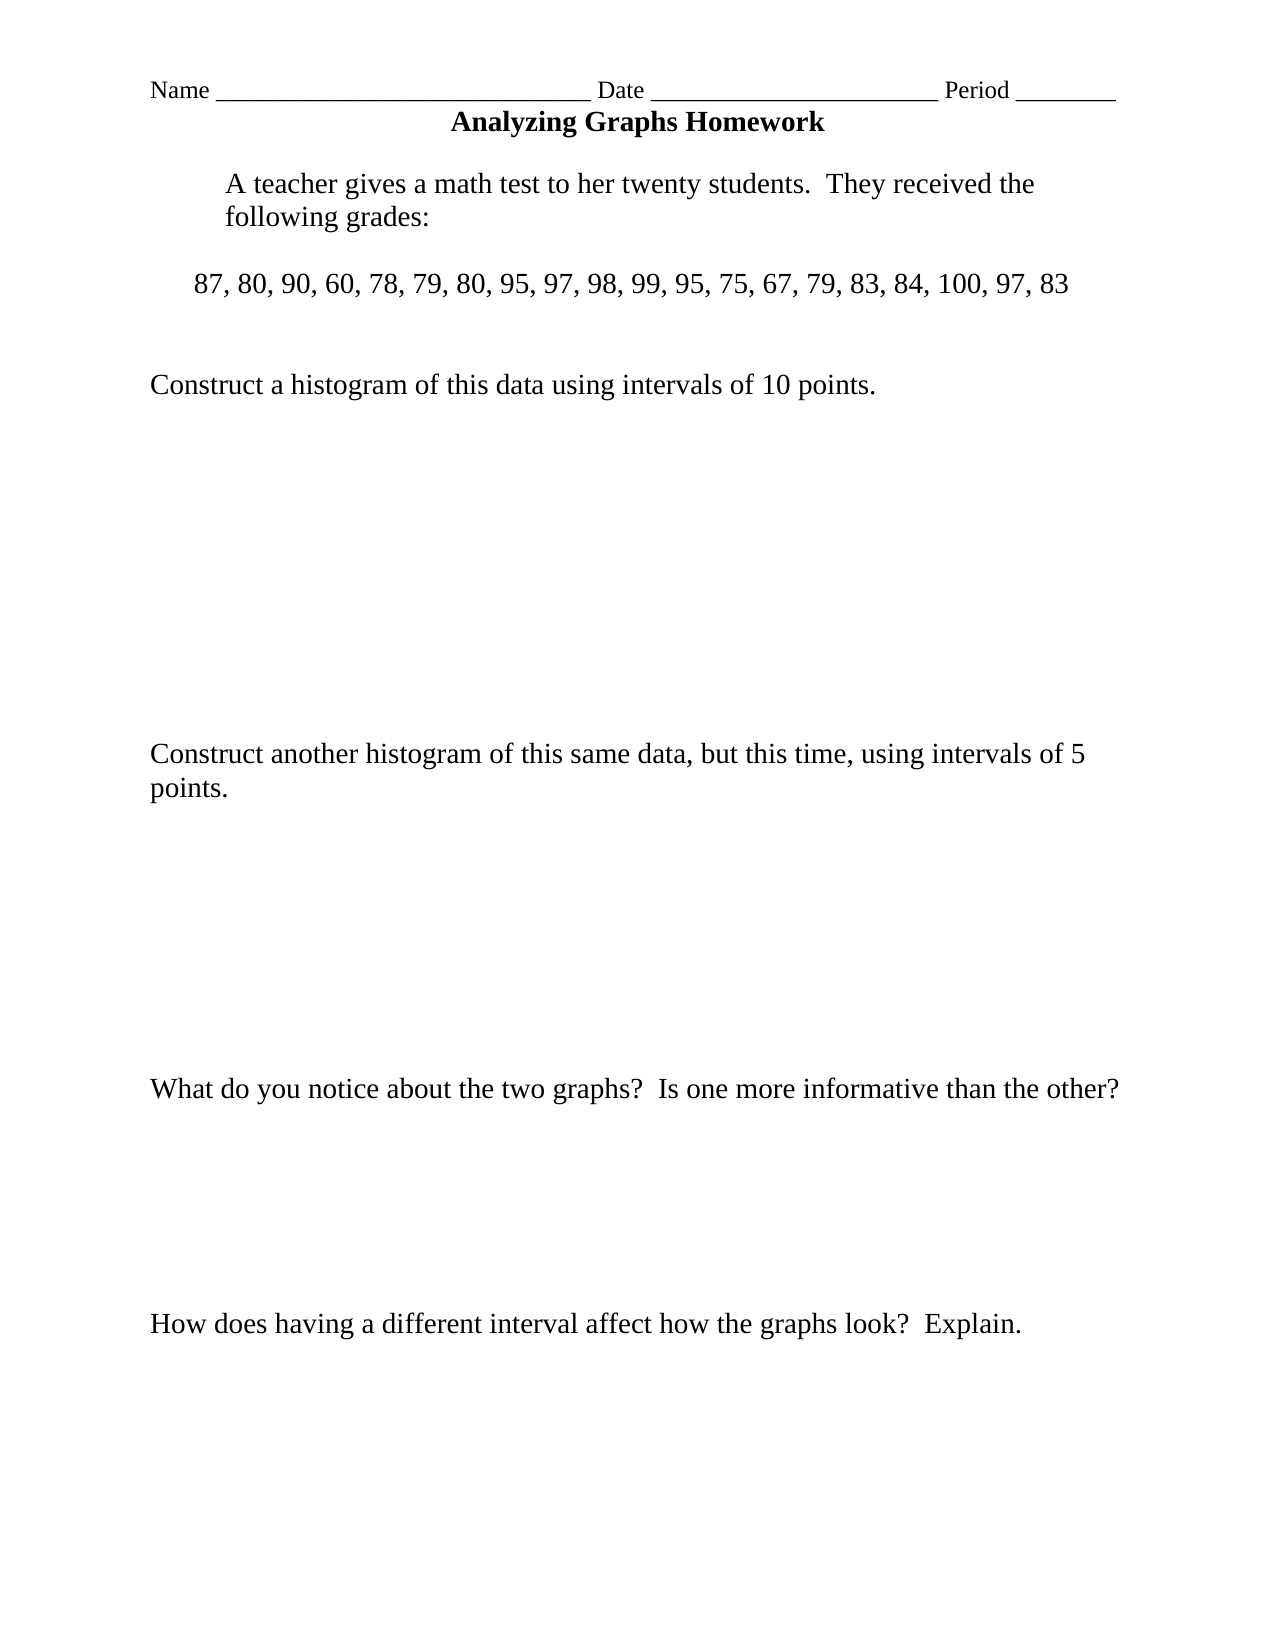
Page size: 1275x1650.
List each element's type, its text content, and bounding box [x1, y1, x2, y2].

text Analyzing Graphs Homework [150, 104, 1125, 137]
text Construct another histogram of this same data, but this time, using intervals of 5 points. [150, 736, 1125, 803]
text 87, 80, 90, 60, 78, 79, 80, 95, 97, 98, 99, 95, 75, 67, 79, 83, 84, 100, 97, 83 [150, 267, 1125, 300]
text A teacher gives a math test to her twenty students. They received the following grades: [225, 166, 1125, 233]
text What do you notice about the two graphs? Is one more informative than the other? [150, 1072, 1125, 1105]
text How does having a different interval affect how the graphs look? Explain. [150, 1306, 1125, 1340]
text Construct a histogram of this data using intervals of 10 points. [150, 367, 1125, 401]
